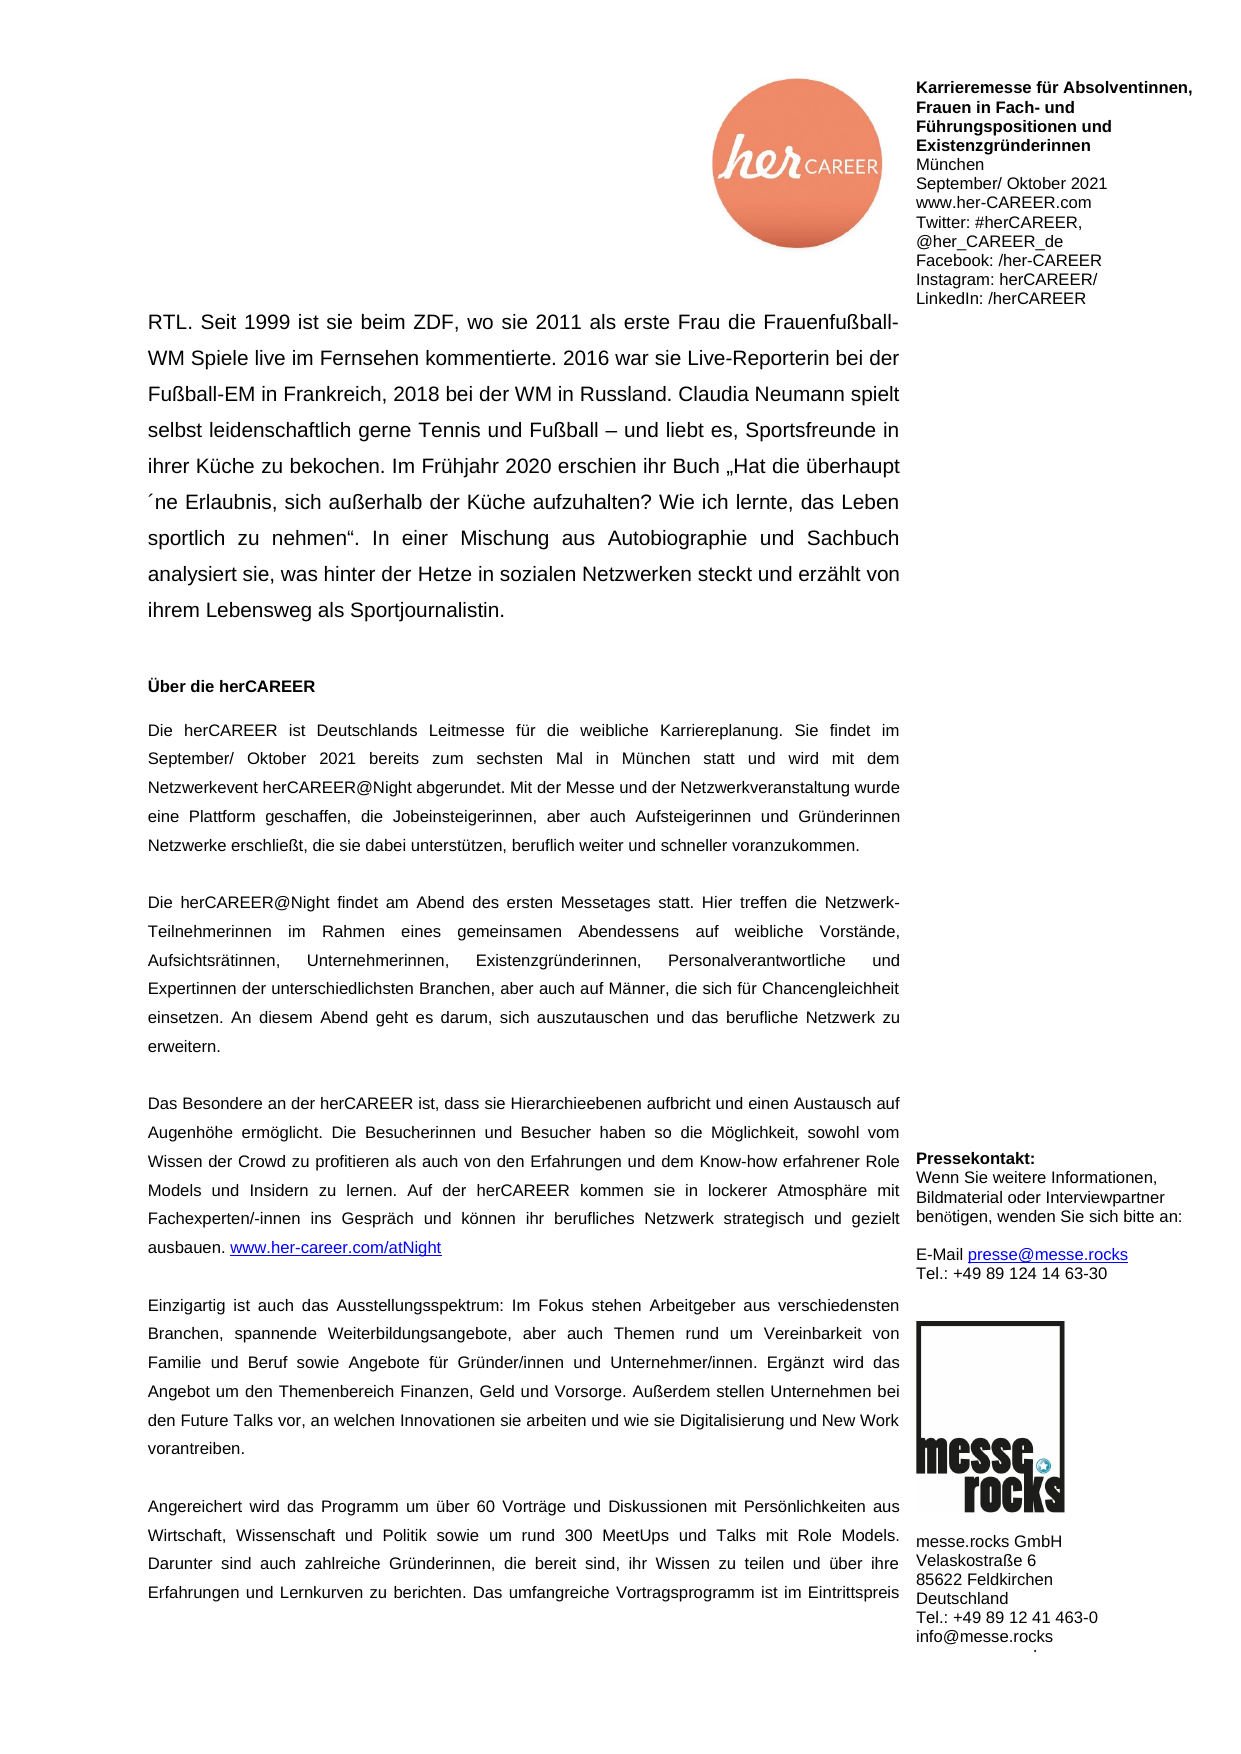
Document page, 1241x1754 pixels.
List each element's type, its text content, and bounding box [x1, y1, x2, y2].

text Die herCAREER@Night findet am Abend des ersten Messetages statt. Hier treffen die Netzwerk-Teilnehmerinnen im Rahmen eines gemeinsamen Abendessens auf weibliche Vorstände, Aufsichtsrätinnen, Unternehmerinnen, Existenzgründerinnen, Personalverantwortliche und Expertinnen der unterschiedlichsten Branchen, aber auch auf Männer, die sich für Chancengleichheit einsetzen. An diesem Abend geht es darum, sich auszutauschen und das berufliche Netzwerk zu erweitern. [148, 893, 901, 1056]
picture [701, 67, 900, 266]
text Über die herCAREER [148, 676, 901, 696]
text Die herCAREER ist Deutschlands Leitmesse für die weibliche Karriereplanung. Sie findet im September/ Oktober 2021 bereits zum sechsten Mal in München statt und wird mit dem Netzwerkevent herCAREER@Night abgerundet. Mit der Messe und der Netzwerkveranstaltung wurde eine Plattform geschaffen, die Jobeinsteigerinnen, aber auch Aufsteigerinnen und Gründerinnen Netzwerke erschließt, die sie dabei unterstützen, beruflich weiter und schneller voranzukommen. [148, 720, 901, 854]
text Einzigartig ist auch das Ausstellungsspektrum: Im Fokus stehen Arbeitgeber aus verschiedensten Branchen, spannende Weiterbildungsangebote, aber auch Themen rund um Vereinbarkeit von Familie und Beruf sowie Angebote für Gründer/innen und Unternehmer/innen. Ergänzt wird das Angebot um den Themenbereich Finanzen, Geld und Vorsorge. Außerdem stellen Unternehmen bei den Future Talks vor, an welchen Innovationen sie arbeiten und wie sie Digitalisierung und New Work vorantreiben. [148, 1295, 901, 1458]
text Das Besondere an der herCAREER ist, dass sie Hierarchieebenen aufbricht und einen Austausch auf Augenhöhe ermöglicht. Die Besucherinnen und Besucher haben so die Möglichkeit, sowohl vom Wissen der Crowd zu profitieren als auch von den Erfahrungen und dem Know-how erfahrener Role Models und Insidern zu lernen. Auf der herCAREER kommen sie in lockerer Atmosphäre mit Fachexperten/-innen ins Gespräch und können ihr berufliches Netzwerk strategisch und gezielt ausbauen. www.her-career.com/atNight [148, 1094, 901, 1257]
picture [915, 1321, 1066, 1513]
